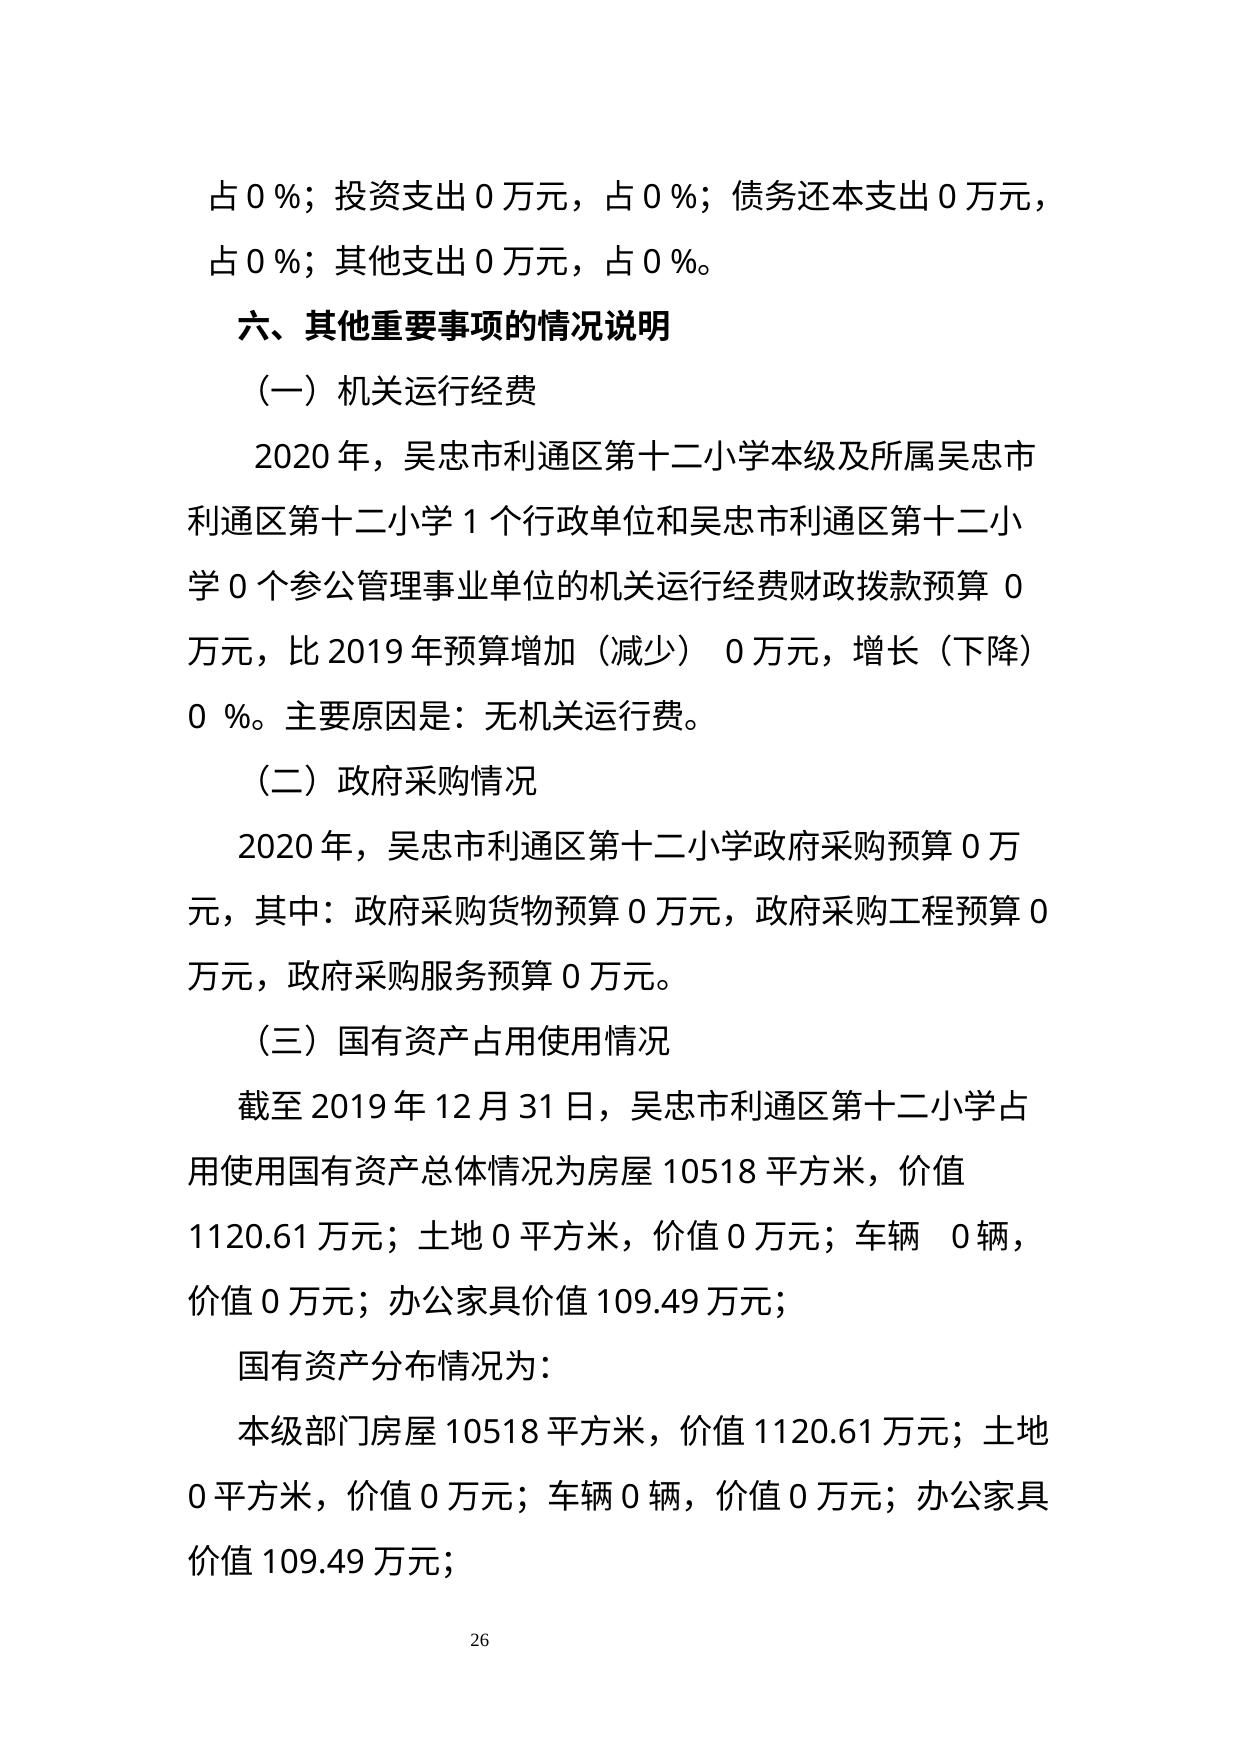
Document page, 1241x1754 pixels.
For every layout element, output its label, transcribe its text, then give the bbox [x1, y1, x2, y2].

text 2020年，吴忠市利通区第十二小学本级及所属吴忠市利通区第十二小学 1 个行政单位和吴忠市利通区第十二小学 0 个参公管理事业单位的机关运行经费财政拨款预算 0 万元，比2019年预算增加（减少） 0 万元，增长（下降） 0 %。主要原因是：无机关运行费。 [187, 422, 1053, 747]
text （二）政府采购情况 [187, 747, 1053, 812]
text 国有资产分布情况为： [187, 1332, 1053, 1397]
text 六、其他重要事项的情况说明 [187, 292, 1053, 357]
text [206, 162, 1053, 292]
text 本级部门房屋10518平方米，价值1120.61万元；土地 0平方米，价值0 万元；车辆0 辆，价值0 万元；办公家具价值109.49 万元； [187, 1397, 1053, 1592]
text （三）国有资产占用使用情况 [187, 1007, 1053, 1072]
text 截至2019年12月31日，吴忠市利通区第十二小学占用使用国有资产总体情况为房屋 10518 平方米，价值1120.61万元；土地 0 平方米，价值 0 万元；车辆 0辆，价值0 万元；办公家具价值109.49万元； [187, 1072, 1053, 1332]
text （一）机关运行经费 [187, 357, 1053, 422]
text 2020年，吴忠市利通区第十二小学政府采购预算 0 万元，其中：政府采购货物预算0 万元，政府采购工程预算 0 万元，政府采购服务预算 0 万元。 [187, 812, 1053, 1007]
